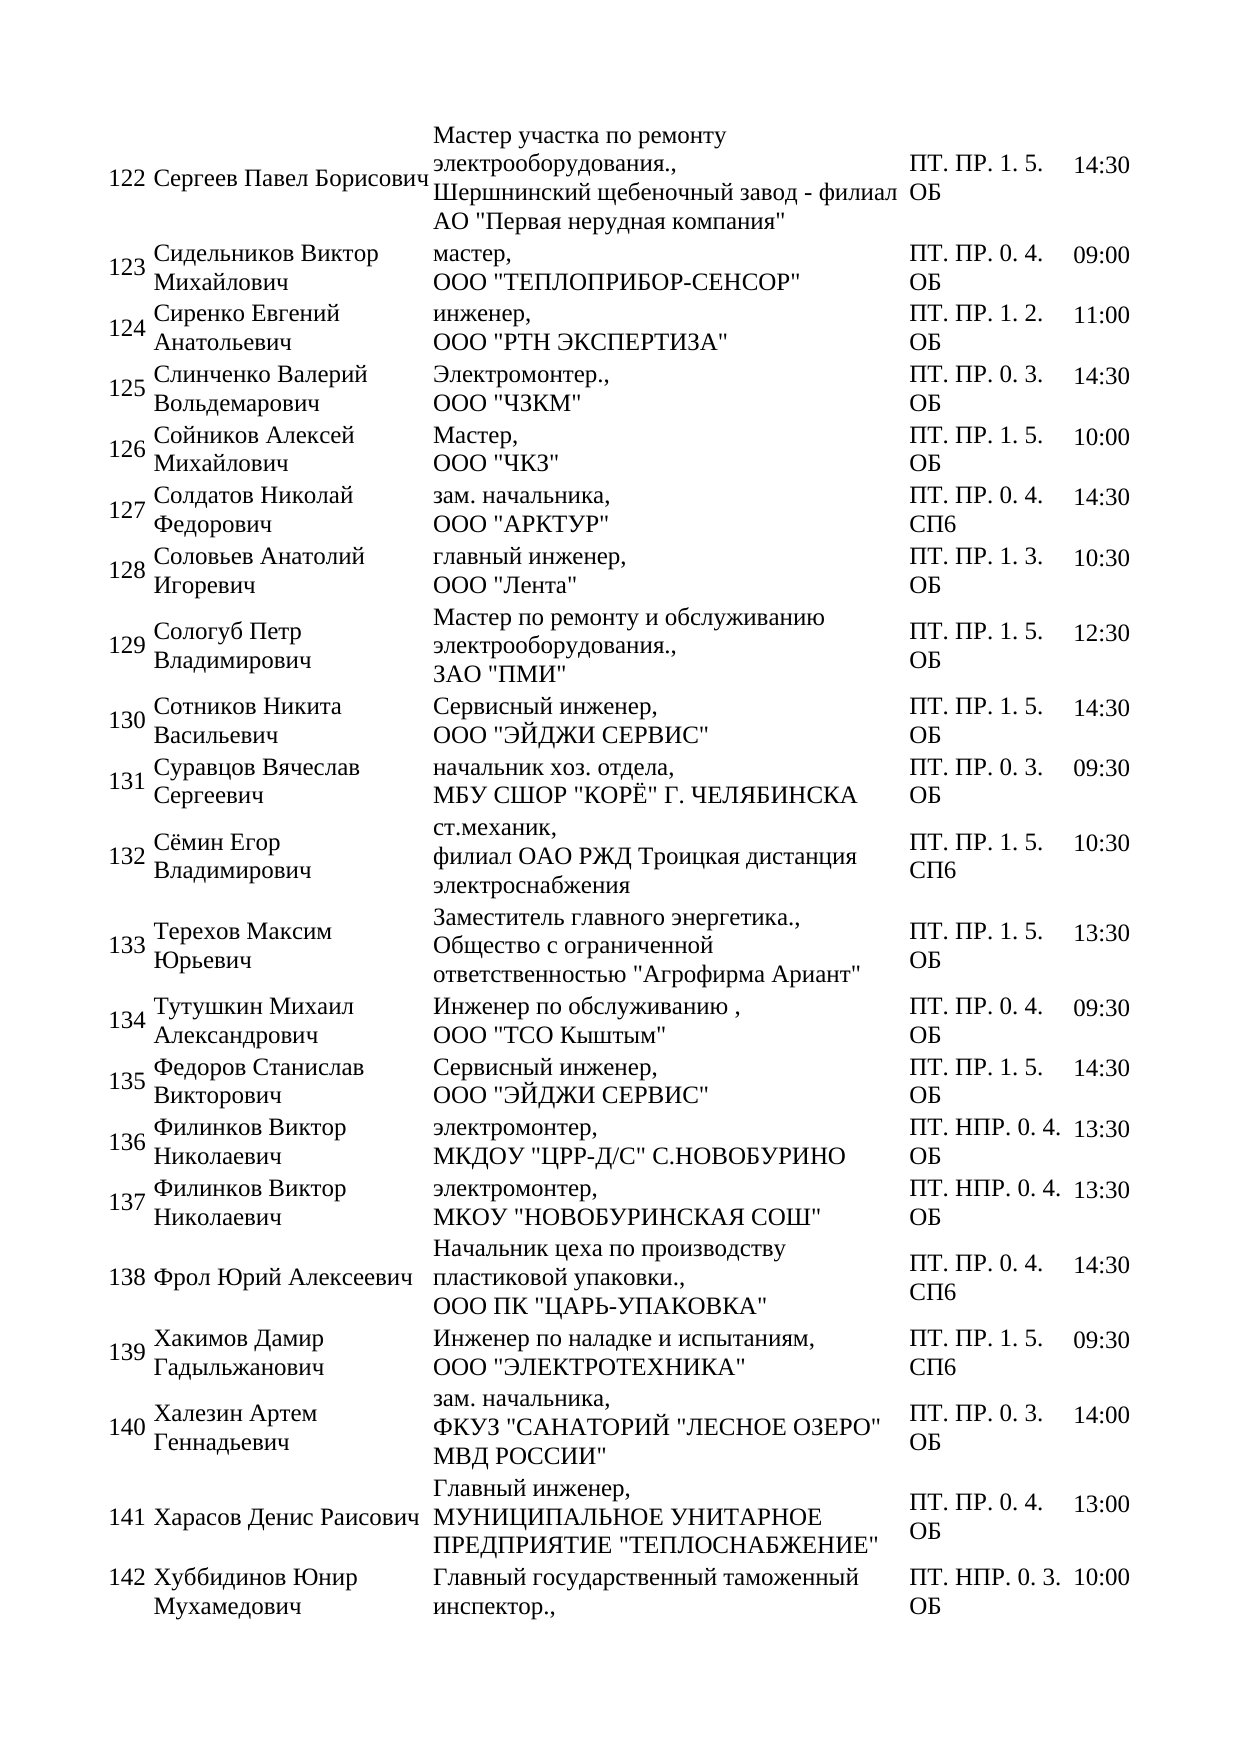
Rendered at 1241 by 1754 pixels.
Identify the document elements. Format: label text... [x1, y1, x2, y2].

table_cell 11:00 [1072, 297, 1199, 357]
table_cell 136 [106, 1111, 152, 1171]
table_cell Соловьев Анатолий Игоревич [152, 539, 431, 600]
table_cell 10:30 [1072, 811, 1199, 900]
table_cell ПТ. ПР. 0. 4. ОБ [908, 1471, 1072, 1561]
table_cell Инженер по обслуживанию , ООО "ТСО Кыштым" [431, 989, 907, 1050]
table_cell Тутушкин Михаил Александрович [152, 989, 431, 1050]
table_cell Сергеев Павел Борисович [152, 118, 431, 236]
table_cell Федоров Станислав Викторович [152, 1050, 431, 1111]
table_cell 10:00 [1072, 418, 1199, 479]
table_cell Сотников Никита Васильевич [152, 689, 431, 750]
table_cell 09:30 [1072, 750, 1199, 811]
table_cell ПТ. ПР. 0. 4. ОБ [908, 989, 1072, 1050]
table_cell Начальник цеха по производству пластиковой упаковки., ООО ПК "ЦАРЬ-УПАКОВКА" [431, 1232, 907, 1321]
table_cell ПТ. ПР. 0. 4. ОБ [908, 236, 1072, 297]
table_cell ПТ. ПР. 1. 5. СП6 [908, 811, 1072, 900]
table_cell 137 [106, 1171, 152, 1232]
table_cell 123 [106, 236, 152, 297]
table_cell 135 [106, 1050, 152, 1111]
table_cell 09:30 [1072, 989, 1199, 1050]
table_cell 14:30 [1072, 689, 1199, 750]
table_cell Слинченко Валерий Вольдемарович [152, 358, 431, 418]
table_cell главный инженер, ООО "Лента" [431, 539, 907, 600]
table_cell начальник хоз. отдела, МБУ СШОР "КОРЁ" Г. ЧЕЛЯБИНСКА [431, 750, 907, 811]
table_cell 142 [106, 1561, 152, 1621]
table_cell ПТ. ПР. 1. 5. ОБ [908, 118, 1072, 236]
table_cell 133 [106, 900, 152, 989]
table_cell Сиренко Евгений Анатольевич [152, 297, 431, 357]
table_cell Халезин Артем Геннадьевич [152, 1382, 431, 1471]
table_cell Инженер по наладке и испытаниям, ООО "ЭЛЕКТРОТЕХНИКА" [431, 1321, 907, 1382]
table_cell зам. начальника, ФКУЗ "САНАТОРИЙ "ЛЕСНОЕ ОЗЕРО" МВД РОССИИ" [431, 1382, 907, 1471]
table_cell электромонтер, МКДОУ "ЦРР-Д/С" С.НОВОБУРИНО [431, 1111, 907, 1171]
table_cell Суравцов Вячеслав Сергеевич [152, 750, 431, 811]
table_cell 14:30 [1072, 1232, 1199, 1321]
table_cell 129 [106, 600, 152, 689]
table_cell Филинков Виктор Николаевич [152, 1171, 431, 1232]
table_cell 13:30 [1072, 1171, 1199, 1232]
table_cell мастер, ООО "ТЕПЛОПРИБОР-СЕНСОР" [431, 236, 907, 297]
table_cell Сёмин Егор Владимирович [152, 811, 431, 900]
table_cell инженер, ООО "РТН ЭКСПЕРТИЗА" [431, 297, 907, 357]
table_cell ПТ. ПР. 0. 3. ОБ [908, 1382, 1072, 1471]
table_cell зам. начальника, ООО "АРКТУР" [431, 479, 907, 539]
table_cell ст.механик, филиал ОАО РЖД Троицкая дистанция электроснабжения [431, 811, 907, 900]
table_cell ПТ. ПР. 0. 4. СП6 [908, 1232, 1072, 1321]
table_cell ПТ. ПР. 1. 5. ОБ [908, 418, 1072, 479]
table_cell ПТ. ПР. 0. 3. ОБ [908, 750, 1072, 811]
table_cell ПТ. НПР. 0. 4. ОБ [908, 1111, 1072, 1171]
table_cell 14:30 [1072, 479, 1199, 539]
table_cell 14:30 [1072, 358, 1199, 418]
table_cell Мастер участка по ремонту электрооборудования., Шершнинский щебеночный завод - филиал АО "Первая нерудная компания" [431, 118, 907, 236]
table_cell 13:00 [1072, 1471, 1199, 1561]
table_cell Сервисный инженер, ООО "ЭЙДЖИ СЕРВИС" [431, 689, 907, 750]
table_cell 10:00 [1072, 1561, 1199, 1621]
table_cell ПТ. ПР. 1. 3. ОБ [908, 539, 1072, 600]
table_cell Сидельников Виктор Михайлович [152, 236, 431, 297]
table_cell 09:30 [1072, 1321, 1199, 1382]
table_cell 130 [106, 689, 152, 750]
table_cell 141 [106, 1471, 152, 1561]
table_cell Сологуб Петр Владимирович [152, 600, 431, 689]
table_cell ПТ. ПР. 1. 5. СП6 [908, 1321, 1072, 1382]
table_cell 127 [106, 479, 152, 539]
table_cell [152, 1561, 431, 1621]
table_cell Филинков Виктор Николаевич [152, 1111, 431, 1171]
table_cell ПТ. ПР. 1. 2. ОБ [908, 297, 1072, 357]
table_cell Хакимов Дамир Гадыльжанович [152, 1321, 431, 1382]
table_cell электромонтер, МКОУ "НОВОБУРИНСКАЯ СОШ" [431, 1171, 907, 1232]
table_cell Мастер, ООО "ЧКЗ" [431, 418, 907, 479]
table_cell ПТ. НПР. 0. 3. ОБ [908, 1561, 1072, 1621]
table_cell 13:30 [1072, 900, 1199, 989]
table_cell Заместитель главного энергетика., Общество с ограниченной ответственностью "Агрофирма Ариант" [431, 900, 907, 989]
table_cell Терехов Максим Юрьевич [152, 900, 431, 989]
table_cell Солдатов Николай Федорович [152, 479, 431, 539]
table_cell 14:30 [1072, 118, 1199, 236]
table_cell Главный инженер, МУНИЦИПАЛЬНОЕ УНИТАРНОЕ ПРЕДПРИЯТИЕ "ТЕПЛОСНАБЖЕНИЕ" [431, 1471, 907, 1561]
table_cell 124 [106, 297, 152, 357]
table_cell 10:30 [1072, 539, 1199, 600]
table_cell 131 [106, 750, 152, 811]
table_cell 140 [106, 1382, 152, 1471]
table_cell ПТ. ПР. 0. 4. СП6 [908, 479, 1072, 539]
table_cell 14:00 [1072, 1382, 1199, 1471]
table_cell ПТ. НПР. 0. 4. ОБ [908, 1171, 1072, 1232]
table_cell 122 [106, 118, 152, 236]
table_cell 128 [106, 539, 152, 600]
table_cell ПТ. ПР. 1. 5. ОБ [908, 900, 1072, 989]
table_cell 14:30 [1072, 1050, 1199, 1111]
table_cell Электромонтер., ООО "ЧЗКМ" [431, 358, 907, 418]
table_cell ПТ. ПР. 1. 5. ОБ [908, 1050, 1072, 1111]
table_cell 132 [106, 811, 152, 900]
table_cell 126 [106, 418, 152, 479]
table_cell Мастер по ремонту и обслуживанию электрооборудования., ЗАО "ПМИ" [431, 600, 907, 689]
table_cell Харасов Денис Раисович [152, 1471, 431, 1561]
table_cell ПТ. ПР. 1. 5. ОБ [908, 689, 1072, 750]
table_cell 09:00 [1072, 236, 1199, 297]
table_cell 139 [106, 1321, 152, 1382]
table_cell ПТ. ПР. 0. 3. ОБ [908, 358, 1072, 418]
table_cell Фрол Юрий Алексеевич [152, 1232, 431, 1321]
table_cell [431, 1561, 907, 1621]
table_cell 13:30 [1072, 1111, 1199, 1171]
table_cell Сойников Алексей Михайлович [152, 418, 431, 479]
table_cell 138 [106, 1232, 152, 1321]
table_cell 125 [106, 358, 152, 418]
table_cell 12:30 [1072, 600, 1199, 689]
table_cell ПТ. ПР. 1. 5. ОБ [908, 600, 1072, 689]
table_cell 134 [106, 989, 152, 1050]
table_cell Сервисный инженер, ООО "ЭЙДЖИ СЕРВИС" [431, 1050, 907, 1111]
